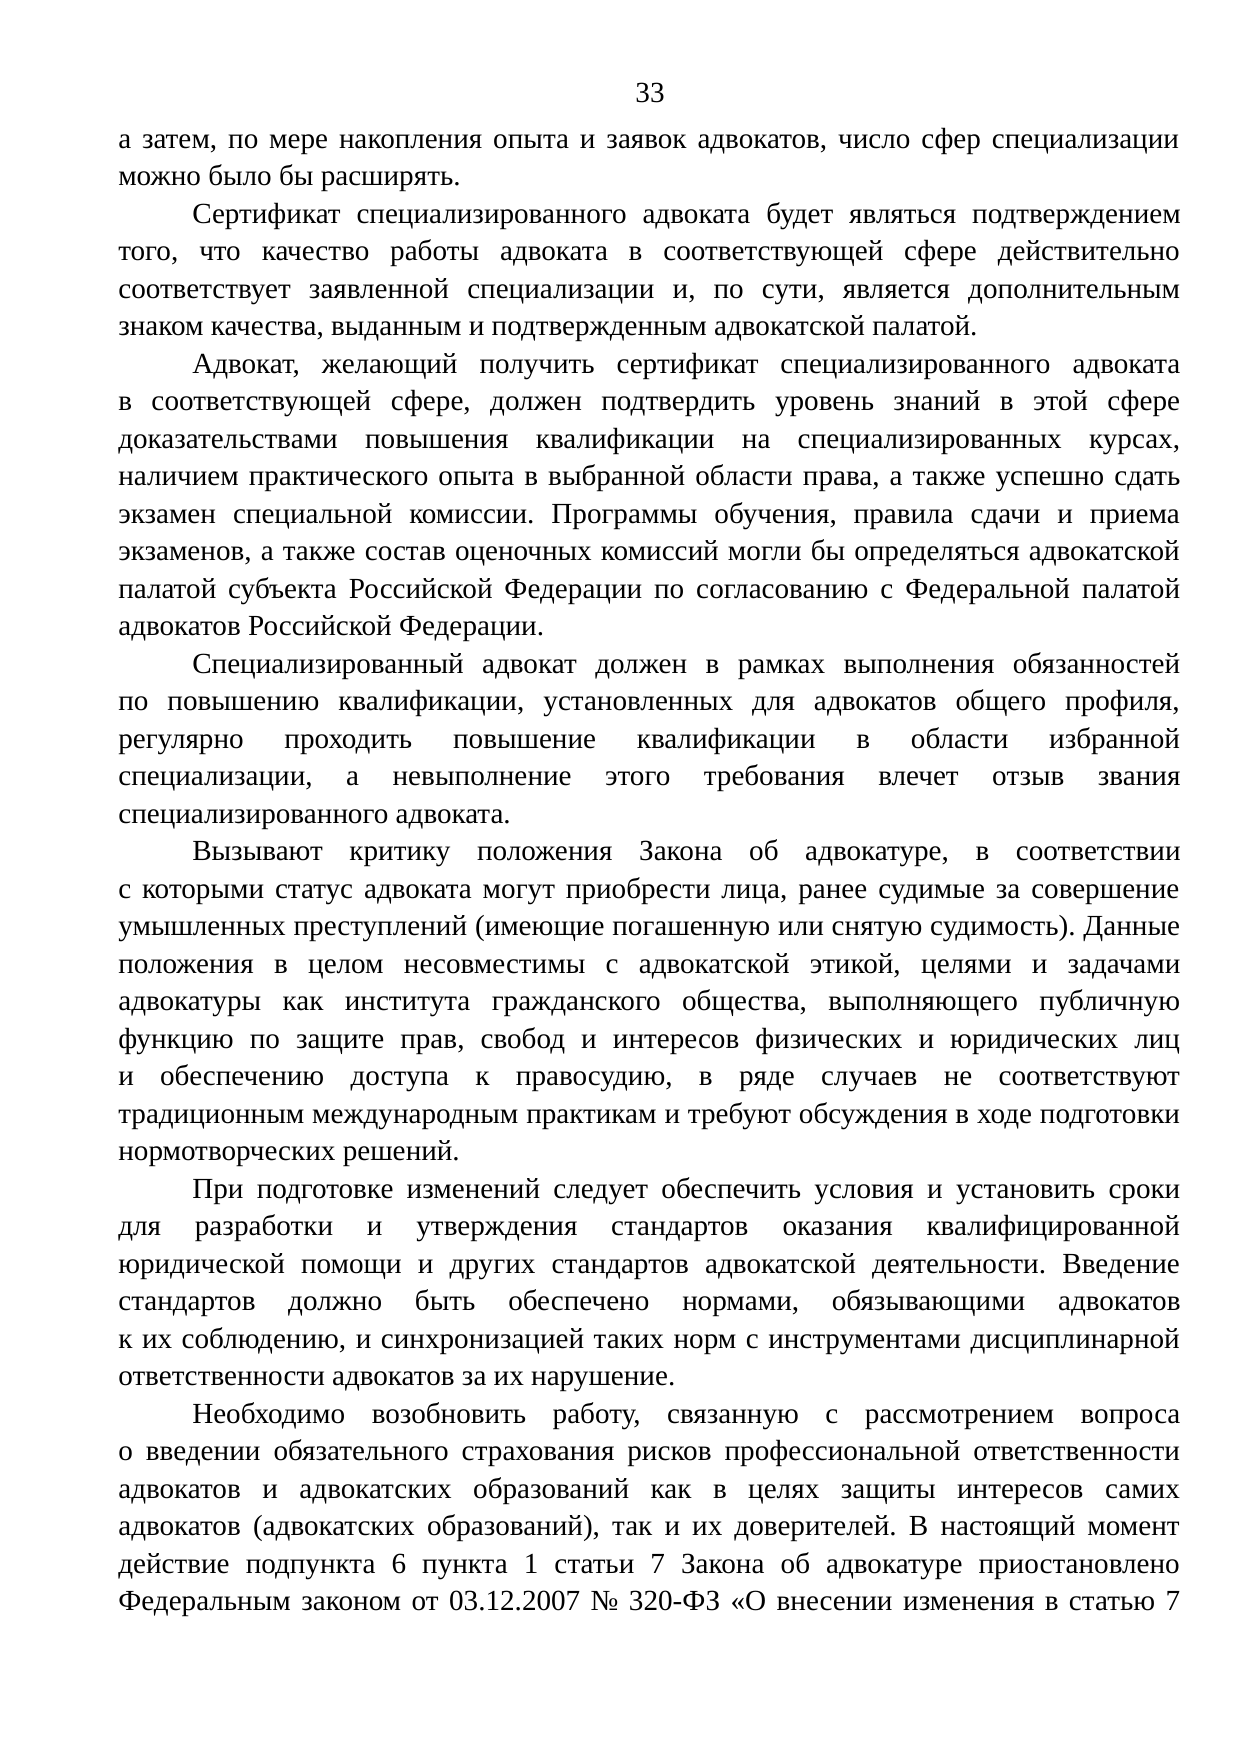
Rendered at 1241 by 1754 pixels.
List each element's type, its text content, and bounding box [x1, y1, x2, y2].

text При подготовке изменений следует обеспечить условия и установить сроки для разработки и утверждения стандартов оказания квалифицированной юридической помощи и других стандартов адвокатской деятельности. Введение стандартов должно быть обеспечено нормами, обязывающими адвокатов к их соблюдению, и синхронизацией таких норм с инструментами дисциплинарной ответственности адвокатов за их нарушение. [118, 1168, 1181, 1393]
text Специализированный адвокат должен в рамках выполнения обязанностей по повышению квалификации, установленных для адвокатов общего профиля, регулярно проходить повышение квалификации в области избранной специализации, а невыполнение этого требования влечет отзыв звания специализированного адвоката. [118, 643, 1181, 831]
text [118, 1393, 1181, 1618]
text Вызывают критику положения Закона об адвокатуре, в соответствии с которыми статус адвоката могут приобрести лица, ранее судимые за совершение умышленных преступлений (имеющие погашенную или снятую судимость). Данные положения в целом несовместимы с адвокатской этикой, целями и задачами адвокатуры как института гражданского общества, выполняющего публичную функцию по защите прав, свобод и интересов физических и юридических лиц и обеспечению доступа к правосудию, в ряде случаев не соответствуют традиционным международным практикам и требуют обсуждения в ходе подготовки нормотворческих решений. [118, 831, 1181, 1168]
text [118, 118, 1181, 193]
text Адвокат, желающий получить сертификат специализированного адвоката в соответствующей сфере, должен подтвердить уровень знаний в этой сфере доказательствами повышения квалификации на специализированных курсах, наличием практического опыта в выбранной области права, а также успешно сдать экзамен специальной комиссии. Программы обучения, правила сдачи и приема экзаменов, а также состав оценочных комиссий могли бы определяться адвокатской палатой субъекта Российской Федерации по согласованию с Федеральной палатой адвокатов Российской Федерации. [118, 343, 1181, 643]
text Сертификат специализированного адвоката будет являться подтверждением того, что качество работы адвоката в соответствующей сфере действительно соответствует заявленной специализации и, по сути, является дополнительным знаком качества, выданным и подтвержденным адвокатской палатой. [118, 193, 1181, 343]
